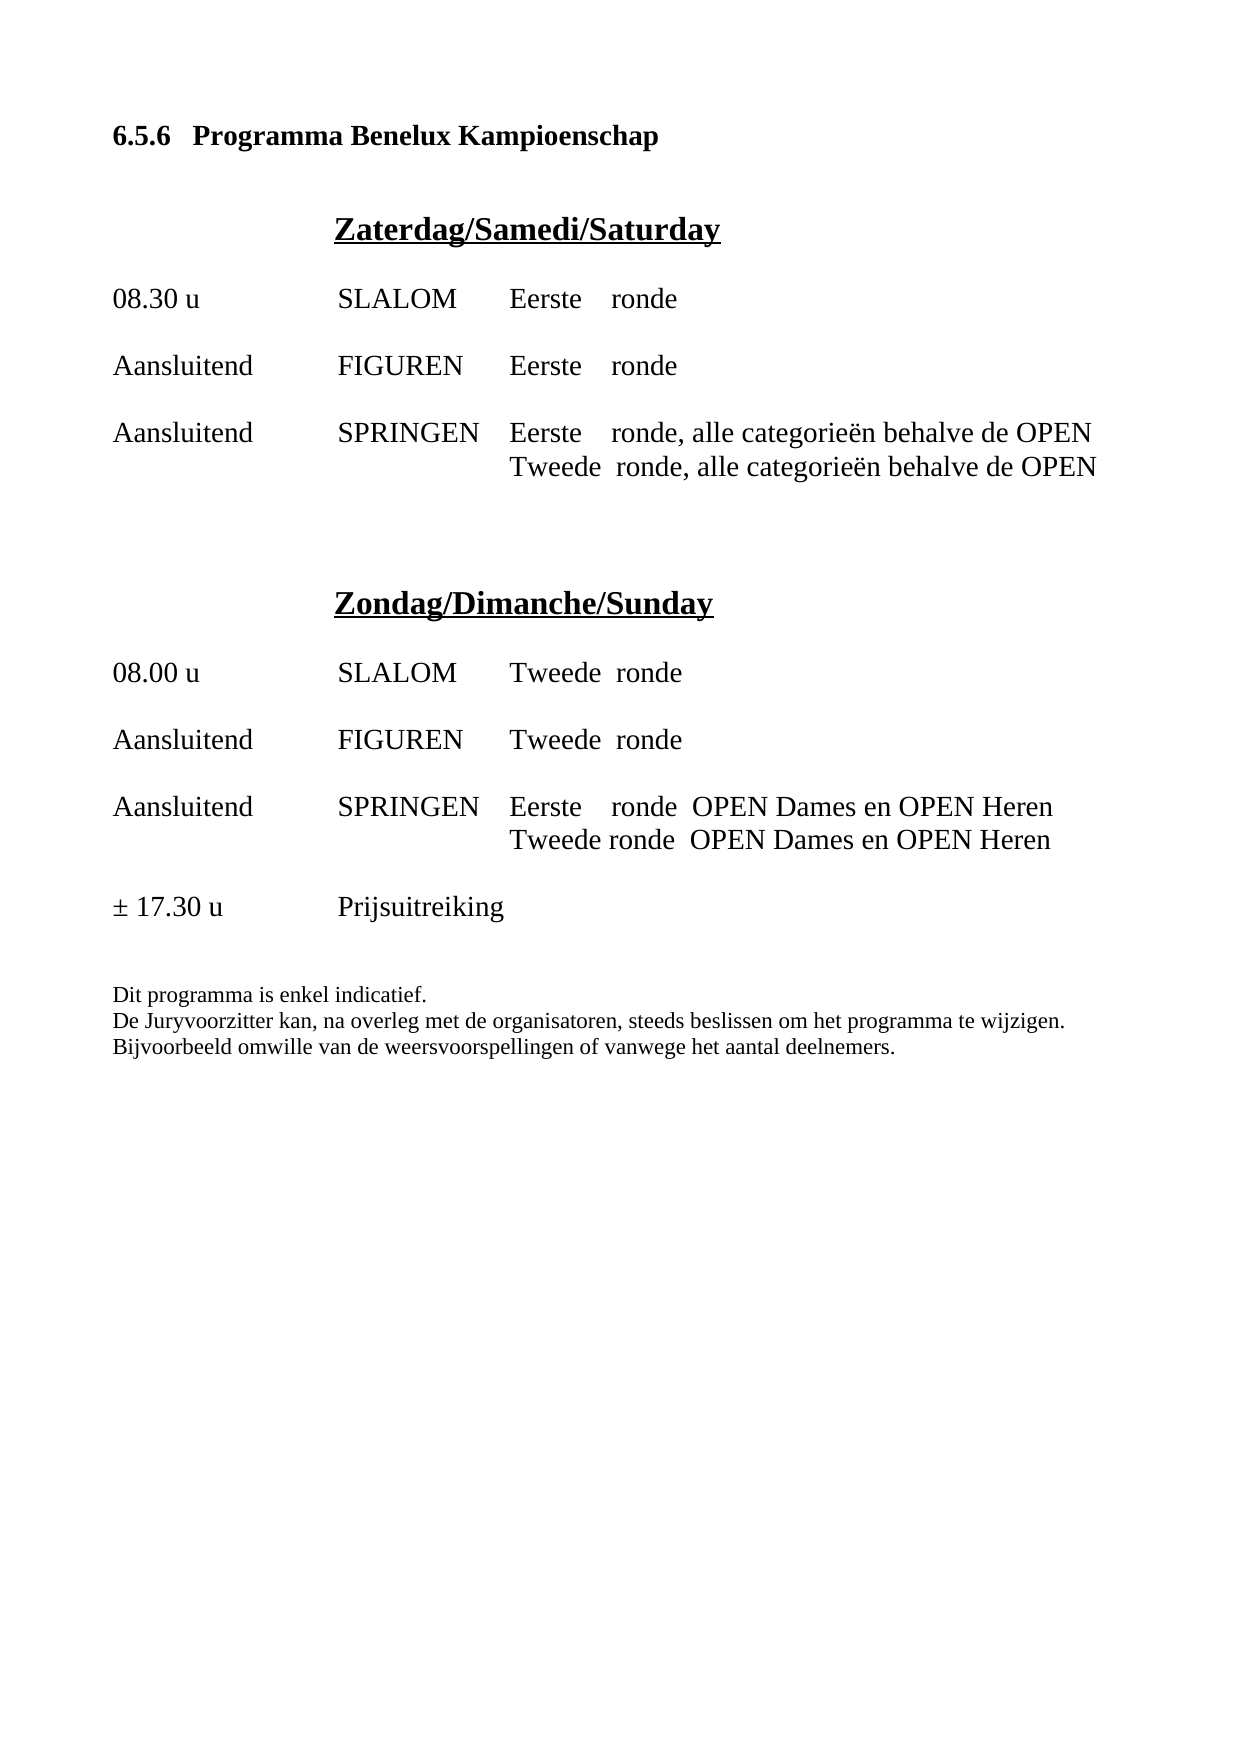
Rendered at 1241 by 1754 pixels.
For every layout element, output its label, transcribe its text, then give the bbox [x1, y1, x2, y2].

text Tweede ronde, alle categorieën behalve de OPEN [483, 449, 1128, 482]
subtitle 6.5.6 Programma Benelux Kampioenschap [112, 118, 1182, 152]
text ± 17.30 u Prijsuitreiking [112, 889, 1128, 923]
text Bijvoorbeeld omwille van de weersvoorspellingen of vanwege het aantal deelnemers. [112, 1033, 1128, 1060]
text Zaterdag/Samedi/Saturday [333, 209, 1128, 247]
text 08.30 u SLALOM Eerste ronde [112, 281, 1128, 314]
text Aansluitend FIGUREN Tweede ronde [112, 722, 1128, 755]
text Zondag/Dimanche/Sunday [333, 583, 1128, 621]
text De Juryvoorzitter kan, na overleg met de organisatoren, steeds beslissen om het programma te wijzigen. [112, 1007, 1128, 1033]
text Dit programma is enkel indicatief. [112, 981, 1128, 1007]
text Aansluitend SPRINGEN Eerste ronde, alle categorieën behalve de OPEN [112, 415, 1128, 449]
text 08.00 u SLALOM Tweede ronde [112, 655, 1128, 688]
text Aansluitend FIGUREN Eerste ronde [112, 348, 1128, 382]
text Aansluitend SPRINGEN Eerste ronde OPEN Dames en OPEN Heren [112, 789, 1128, 822]
text Tweede ronde OPEN Dames en OPEN Heren [333, 822, 1128, 856]
